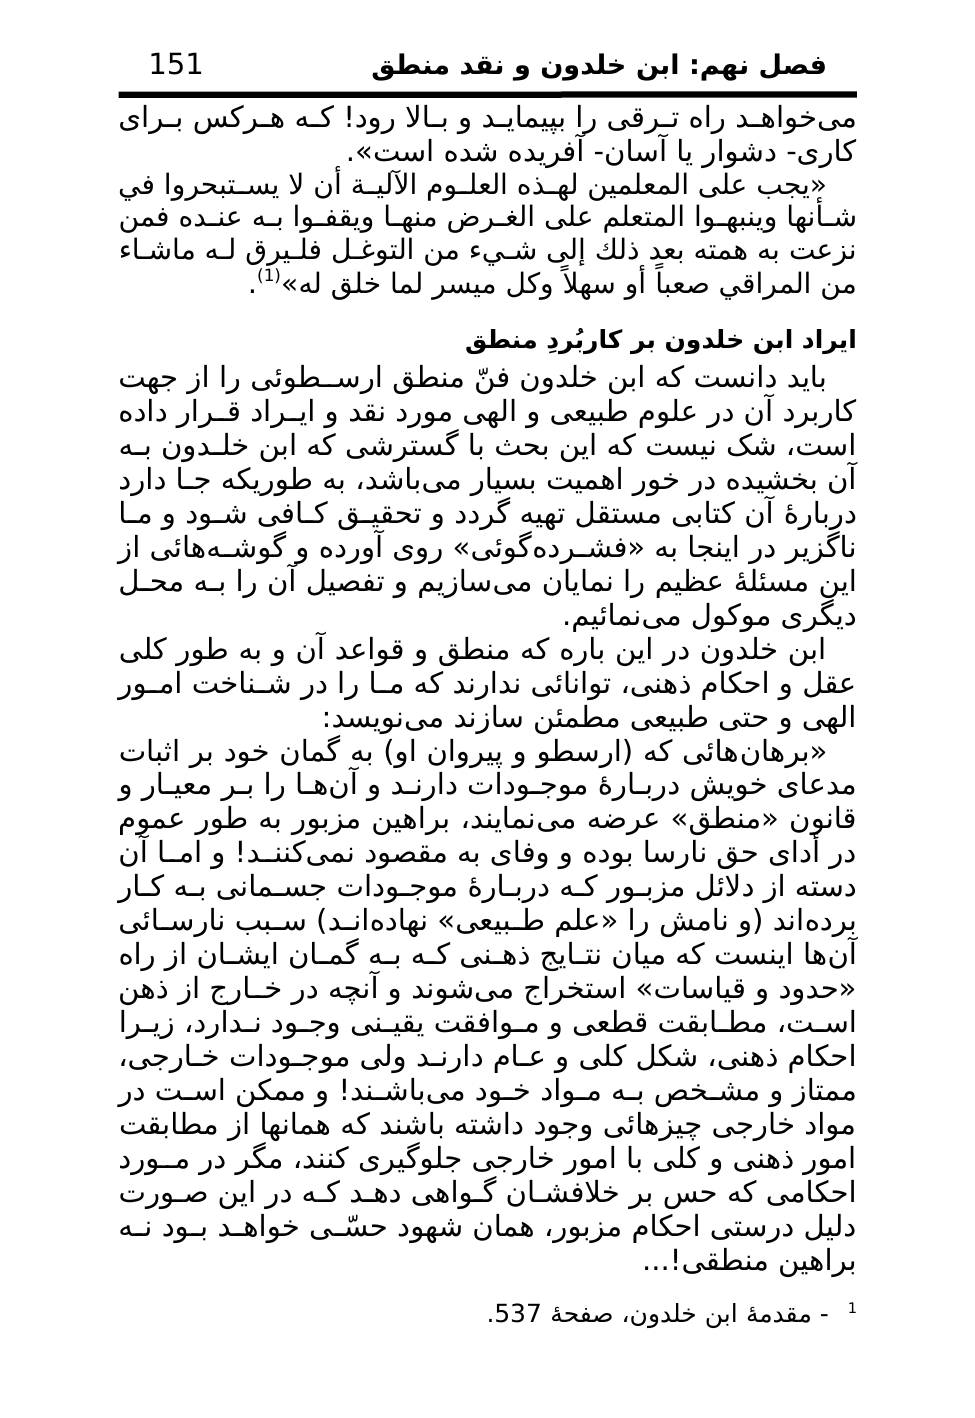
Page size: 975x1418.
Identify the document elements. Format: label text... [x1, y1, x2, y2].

text ایراد ابن خلدون بر کاربُردِ منطق [118, 325, 857, 354]
text «يجب على المعلمين لهذه العلوم الآلية أن لا يستبحروا في شأنها وينبهوا المتعلم على الغرض منها ويقفوا به عنده فمن نزعت به همته بعد ذلك إلى شيء من التوغل فليرق له ماشاء من المراقي صعباً أو سهلاً وكل ميسر لما خلق له»(). [118, 168, 857, 300]
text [118, 100, 857, 168]
text باید دانست که ابن خلدون فنّ منطق ارسطوئی را از جهت کاربرد آن در علوم طبیعی و الهی مورد نقد و ایراد قرار داده است، شک نیست که این بحث با گسترشی که ابن خلدون به آن بخشیده در خور اهمیت بسیار می‌باشد، به طوریکه جا دارد دربارۀ آن کتابی مستقل تهیه گردد و تحقیق کافی شود و ما ناگزیر در اینجا به «فشرده‌گوئی» روی آورده و گوشه‌هائی از این مسئلۀ عظیم را نمایان می‌سازیم و تفصیل آن را به محل دیگری موکول می‌نمائیم. [118, 360, 857, 632]
text «برهان‌هائی که (ارسطو و پیروان او) به گمان خود بر اثبات مدعای خویش دربارۀ موجودات دارند و آن‌ها را بر معیار و قانون «منطق» عرضه می‌نمایند، براهین مزبور به طور عموم در أدای حق نارسا بوده و وفای به مقصود نمی‌کنند! و اما آن دسته از دلائل مزبور که دربارۀ موجودات جسمانی به کار برده‌اند (و نامش را «علم طبیعی» نهاده‌اند) سبب نارسائی آن‌ها اینست که میان نتایج ذهنی که به گمان ایشان از راه «حدود و قیاسات» استخراج می‌شوند و آنچه در خارج از ذهن است، مطابقت قطعی و موافقت یقینی وجود ندارد، زیرا احکام ذهنی، شکل کلی و عام دارند ولی موجودات خارجی، ممتاز و مشخص به مواد خود می‌باشند! و ممکن است در مواد خارجی چیزهائی وجود داشته باشند که همانها از مطابقت امور ذهنی و کلی با امور خارجی جلوگیری کنند، مگر در مورد احکامی که حس بر خلافشان گواهی دهد که در این صورت دلیل درستی احکام مزبور، همان شهود حسّی خواهد بود نه براهین منطقی!... [118, 734, 857, 1277]
text ابن خلدون در این باره که منطق و قواعد آن و به طور کلی عقل و احکام ذهنی، توانائی ندارند که ما را در شناخت امور الهی و حتی طبیعی مطمئن سازند می‌نویسد: [118, 632, 857, 734]
